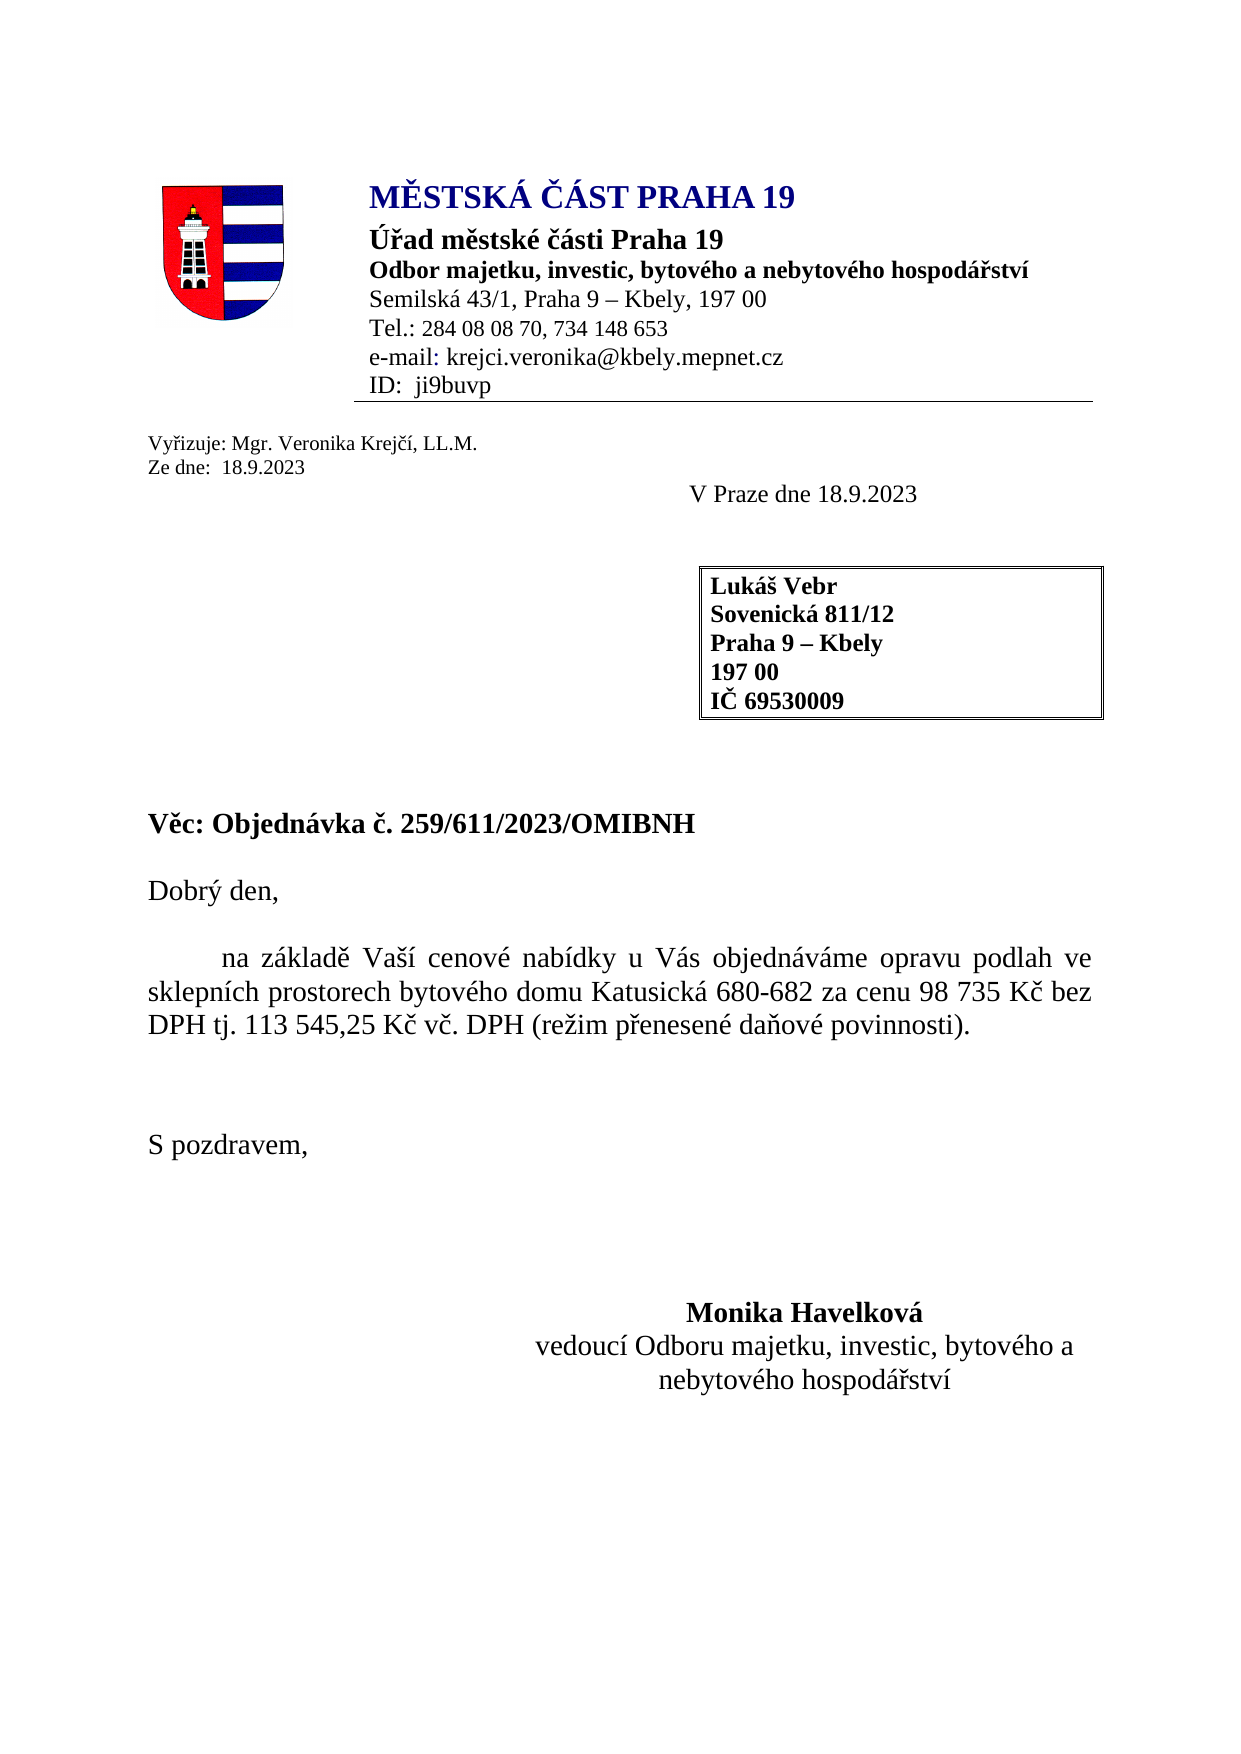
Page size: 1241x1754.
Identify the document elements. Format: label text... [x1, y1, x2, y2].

text e-mail: krejci.veronika@kbely.mepnet.cz [354, 342, 1093, 371]
text S pozdravem, [148, 1127, 1093, 1161]
text Sovenická 811/12 [702, 594, 1101, 623]
text Monika Havelková [516, 1295, 1093, 1328]
text Praha 9 – Kbely [702, 623, 1101, 652]
text Dobrý den, [148, 873, 1093, 907]
text IČ 69530009 [702, 681, 1101, 717]
text Věc: Objednávka č. 259/611/2023/OMIBNH [148, 806, 1093, 840]
text vedoucí Odboru majetku, investic, bytového a [516, 1328, 1093, 1362]
text Lukáš Vebr [702, 569, 1101, 594]
text Odbor majetku, investic, bytového a nebytového hospodářství [354, 256, 1093, 284]
text Semilská 43/1, Praha 9 – Kbely, 197 00 [354, 284, 1093, 313]
subtitle MĚSTSKÁ ČÁST PRAHA 19 [354, 177, 1093, 216]
picture [155, 177, 293, 328]
text 197 00 [702, 652, 1101, 681]
text ID: ji9buvp [354, 371, 1093, 401]
text Úřad městské části Praha 19 [354, 222, 1093, 256]
text Vyřizuje: Mgr. Veronika Krejčí, LL.M. [148, 431, 1093, 455]
text Ze dne: 18.9.2023 V Praze dne 18.9.2023 [148, 455, 1093, 508]
text na základě Vaší cenové nabídky u Vás objednáváme opravu podlah ve sklepních prostorech bytového domu Katusická 680-682 za cenu 98 735 Kč bez DPH tj. 113 545,25 Kč vč. DPH (režim přenesené daňové povinnosti). [148, 940, 1093, 1041]
text nebytového hospodářství [516, 1362, 1093, 1396]
text Tel.: 284 08 08 70, 734 148 653 [354, 313, 1093, 342]
